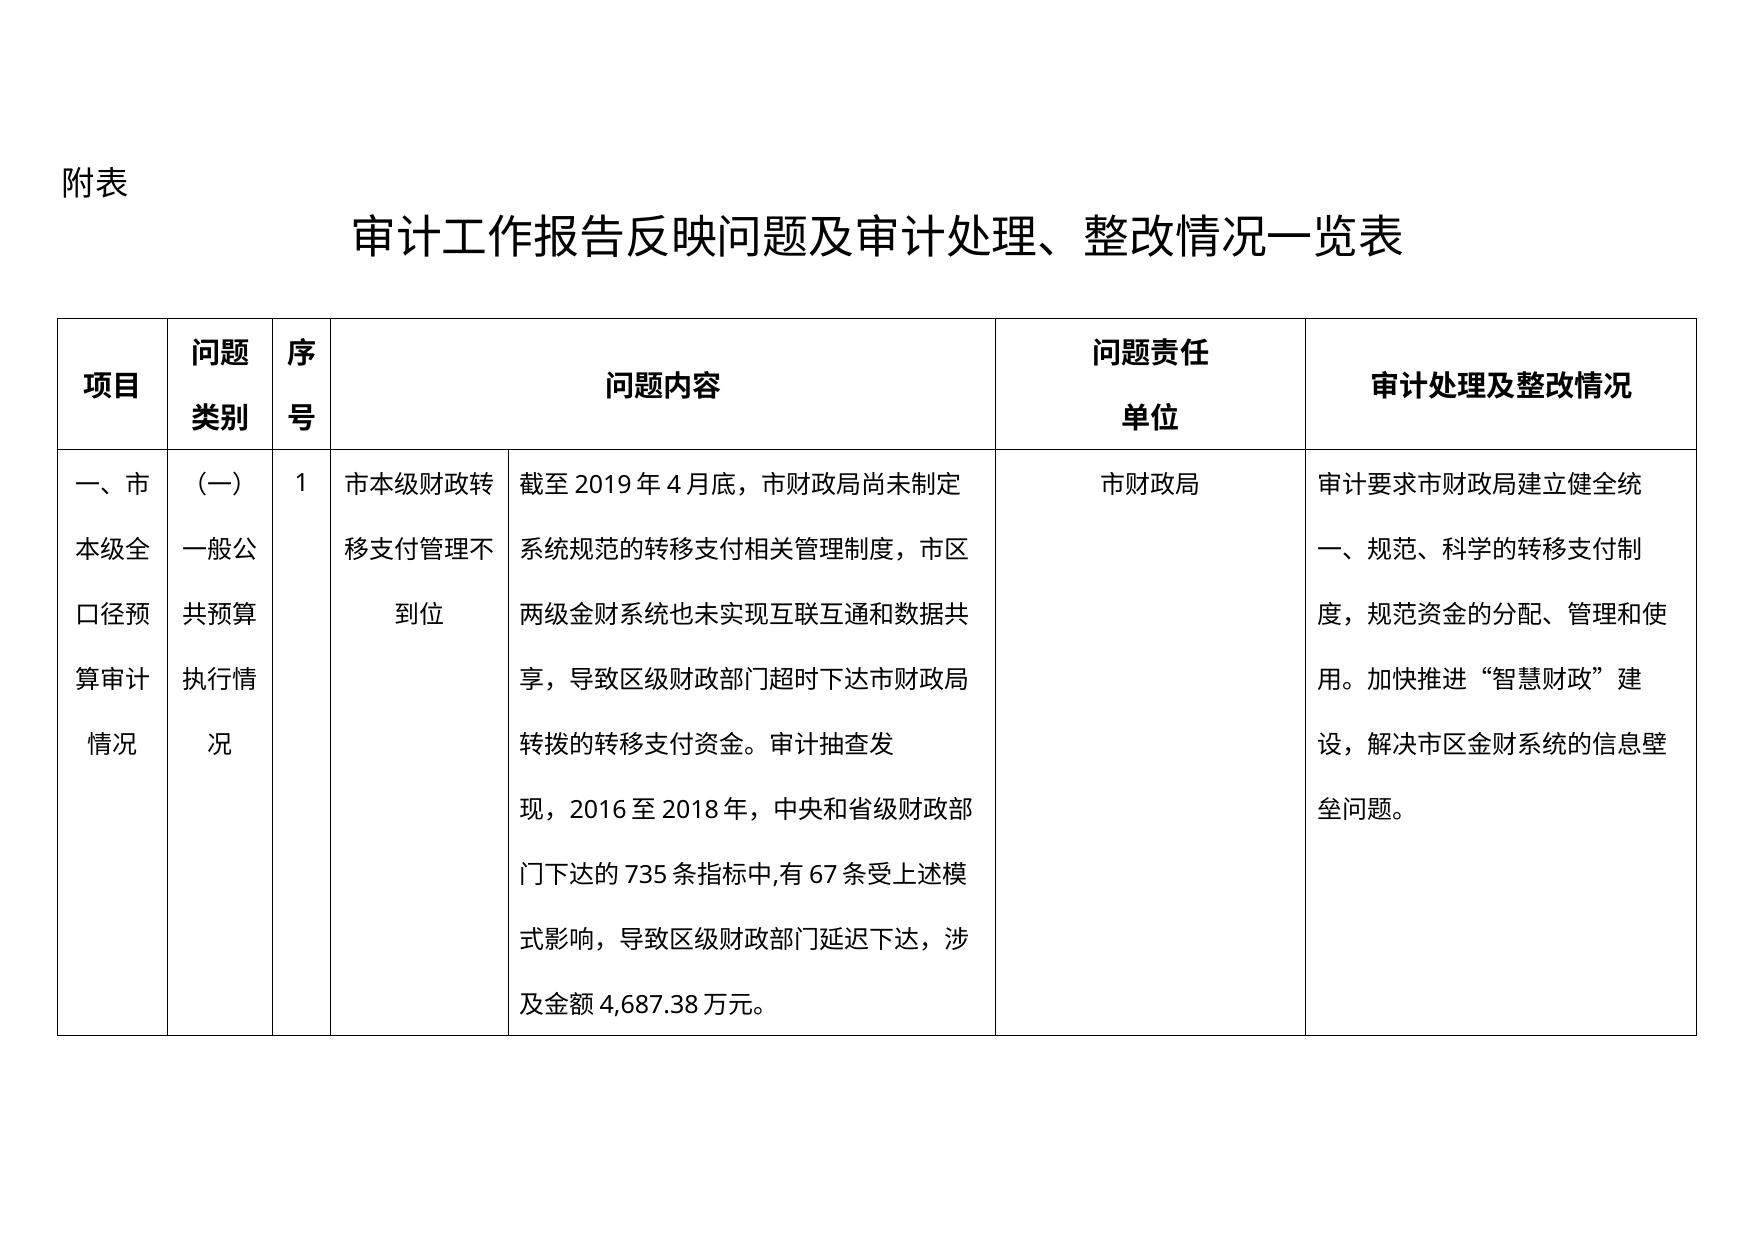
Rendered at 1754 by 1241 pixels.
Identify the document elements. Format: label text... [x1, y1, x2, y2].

table_header 问题 类别 [168, 319, 272, 449]
table_cell 市本级财政转移支付管理不到位 [331, 450, 508, 1035]
table_header 审计处理及整改情况 [1306, 319, 1696, 449]
table_header 问题内容 [331, 319, 995, 449]
table_cell 审计要求市财政局建立健全统一、规范、科学的转移支付制度，规范资金的分配、管理和使用。加快推进“智慧财政”建设，解决市区金财系统的信息壁垒问题。 [1306, 450, 1696, 1035]
text 附表 [61, 149, 1606, 207]
table_header 问题责任 单位 [996, 319, 1305, 449]
table_cell 1 [273, 450, 330, 1035]
table_header 项目 [58, 319, 167, 449]
text 审计工作报告反映问题及审计处理、整改情况一览表 [148, 207, 1606, 266]
table_cell 截至2019年4月底，市财政局尚未制定系统规范的转移支付相关管理制度，市区两级金财系统也未实现互联互通和数据共享，导致区级财政部门超时下达市财政局转拨的转移支付资金。审计抽查发现，2016至2018年，中央和省级财政部门下达的735条指标中,有67条受上述模式影响，导致区级财政部门延迟下达，涉及金额4,687.38万元。 [509, 450, 995, 1035]
table_cell （一）一般公共预算执行情况 [168, 450, 272, 1035]
table_header 序号 [273, 319, 330, 449]
table_cell 市财政局 [996, 450, 1305, 1035]
table_cell 一、市本级全口径预算审计情况 [58, 450, 167, 1035]
